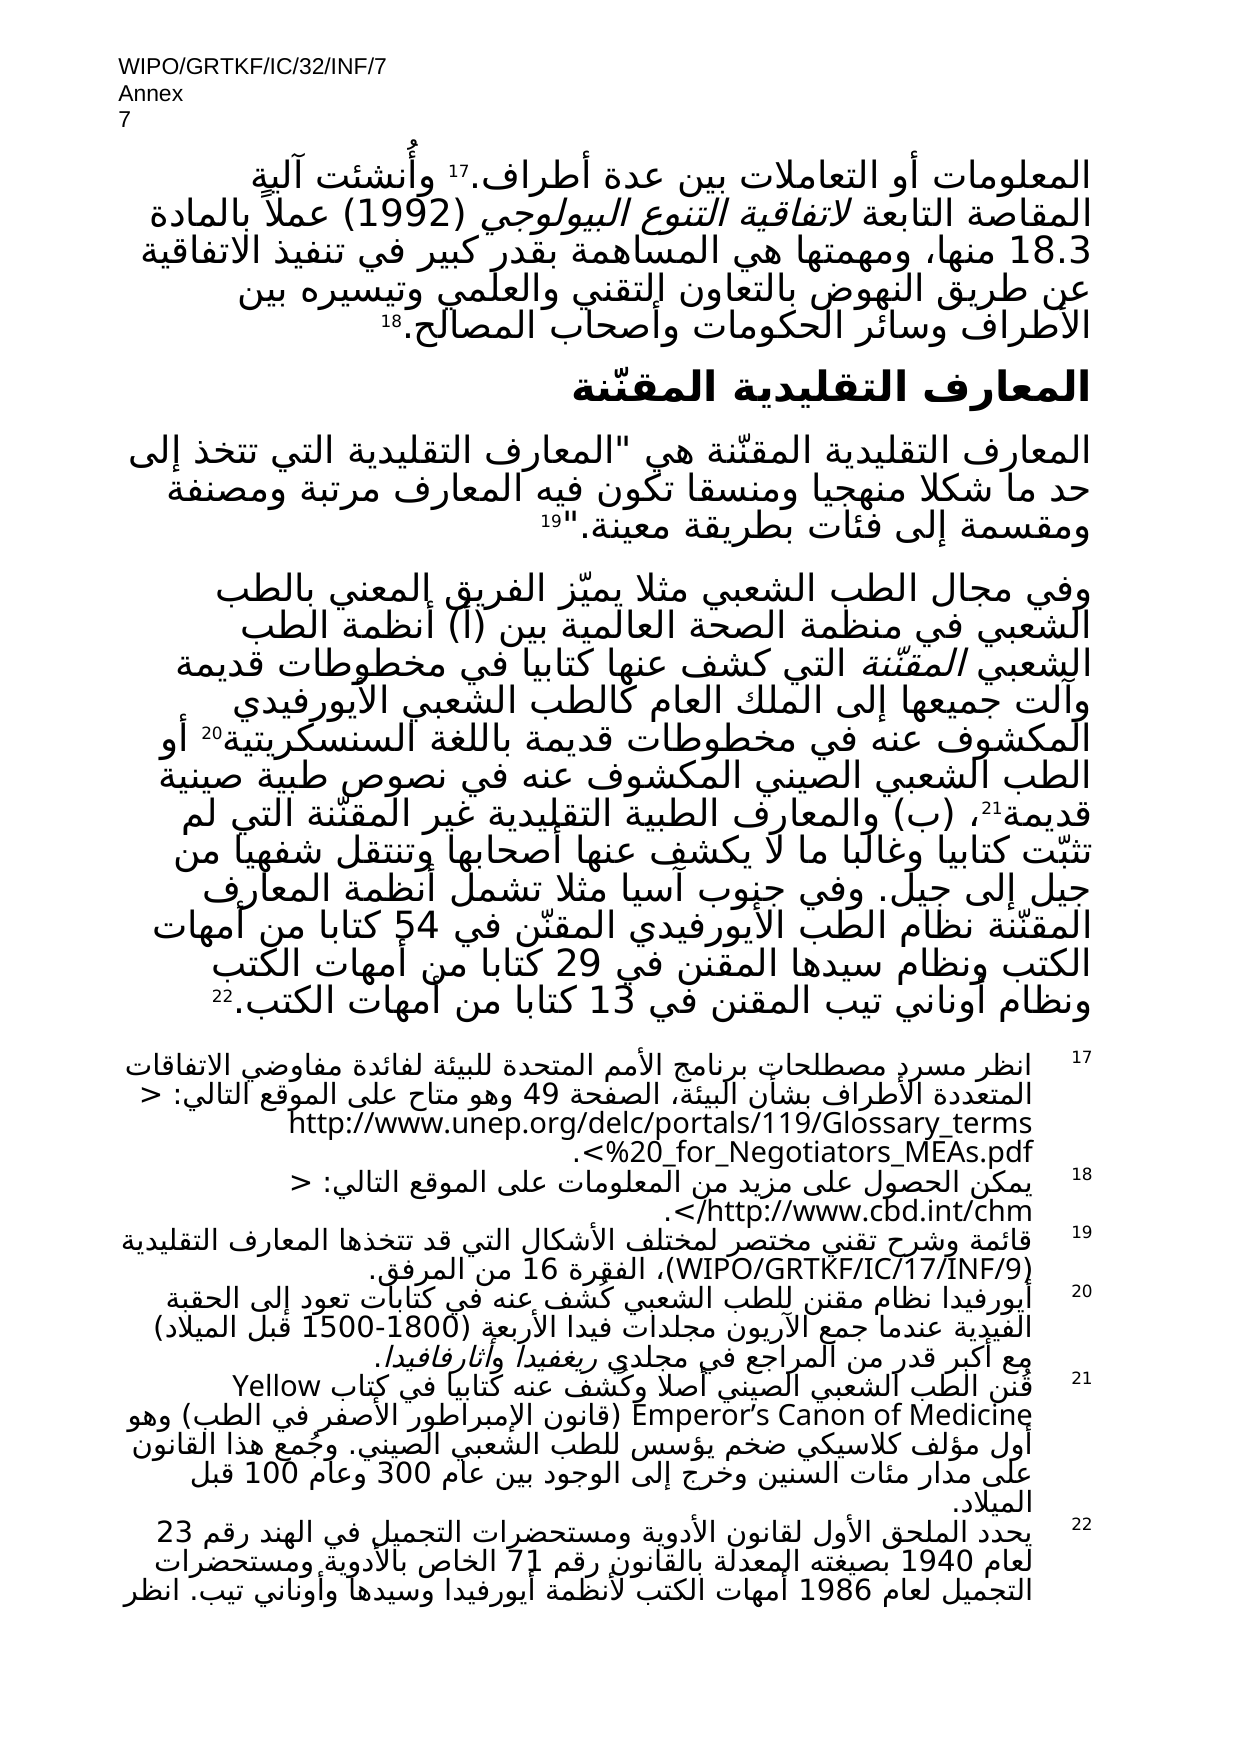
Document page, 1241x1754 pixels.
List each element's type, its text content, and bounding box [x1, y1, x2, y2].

text وفي مجال الطب الشعبي مثلا يميّز الفريق المعني بالطب الشعبي في منظمة الصحة العالمية بين (أ) أنظمة الطب الشعبي المقنّنة التي كشف عنها كتابيا في مخطوطات قديمة وآلت جميعها إلى الملك العام كالطب الشعبي الأيورفيدي المكشوف عنه في مخطوطات قديمة باللغة السنسكريتية أو الطب الشعبي الصيني المكشوف عنه في نصوص طبية صينية قديمة، (ب) والمعارف الطبية التقليدية غير المقنّنة التي لم تثبّت كتابيا وغالبا ما لا يكشف عنها أصحابها وتنتقل شفهيا من جيل إلى جيل. وفي جنوب آسيا مثلا تشمل أنظمة المعارف المقنّنة نظام الطب الأيورفيدي المقنّن في 54 كتابا من أمهات الكتب ونظام سيدها المقنن في 29 كتابا من أمهات الكتب ونظام أوناني تيب المقنن في 13 كتابا من أمهات الكتب. [118, 571, 1092, 1021]
text المعارف التقليدية المقنّنة [118, 371, 1092, 408]
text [118, 158, 1092, 346]
text المعارف التقليدية المقنّنة هي "المعارف التقليدية التي تتخذ إلى حد ما شكلا منهجيا ومنسقا تكون فيه المعارف مرتبة ومصنفة ومقسمة إلى فئات بطريقة معينة." [118, 433, 1092, 546]
